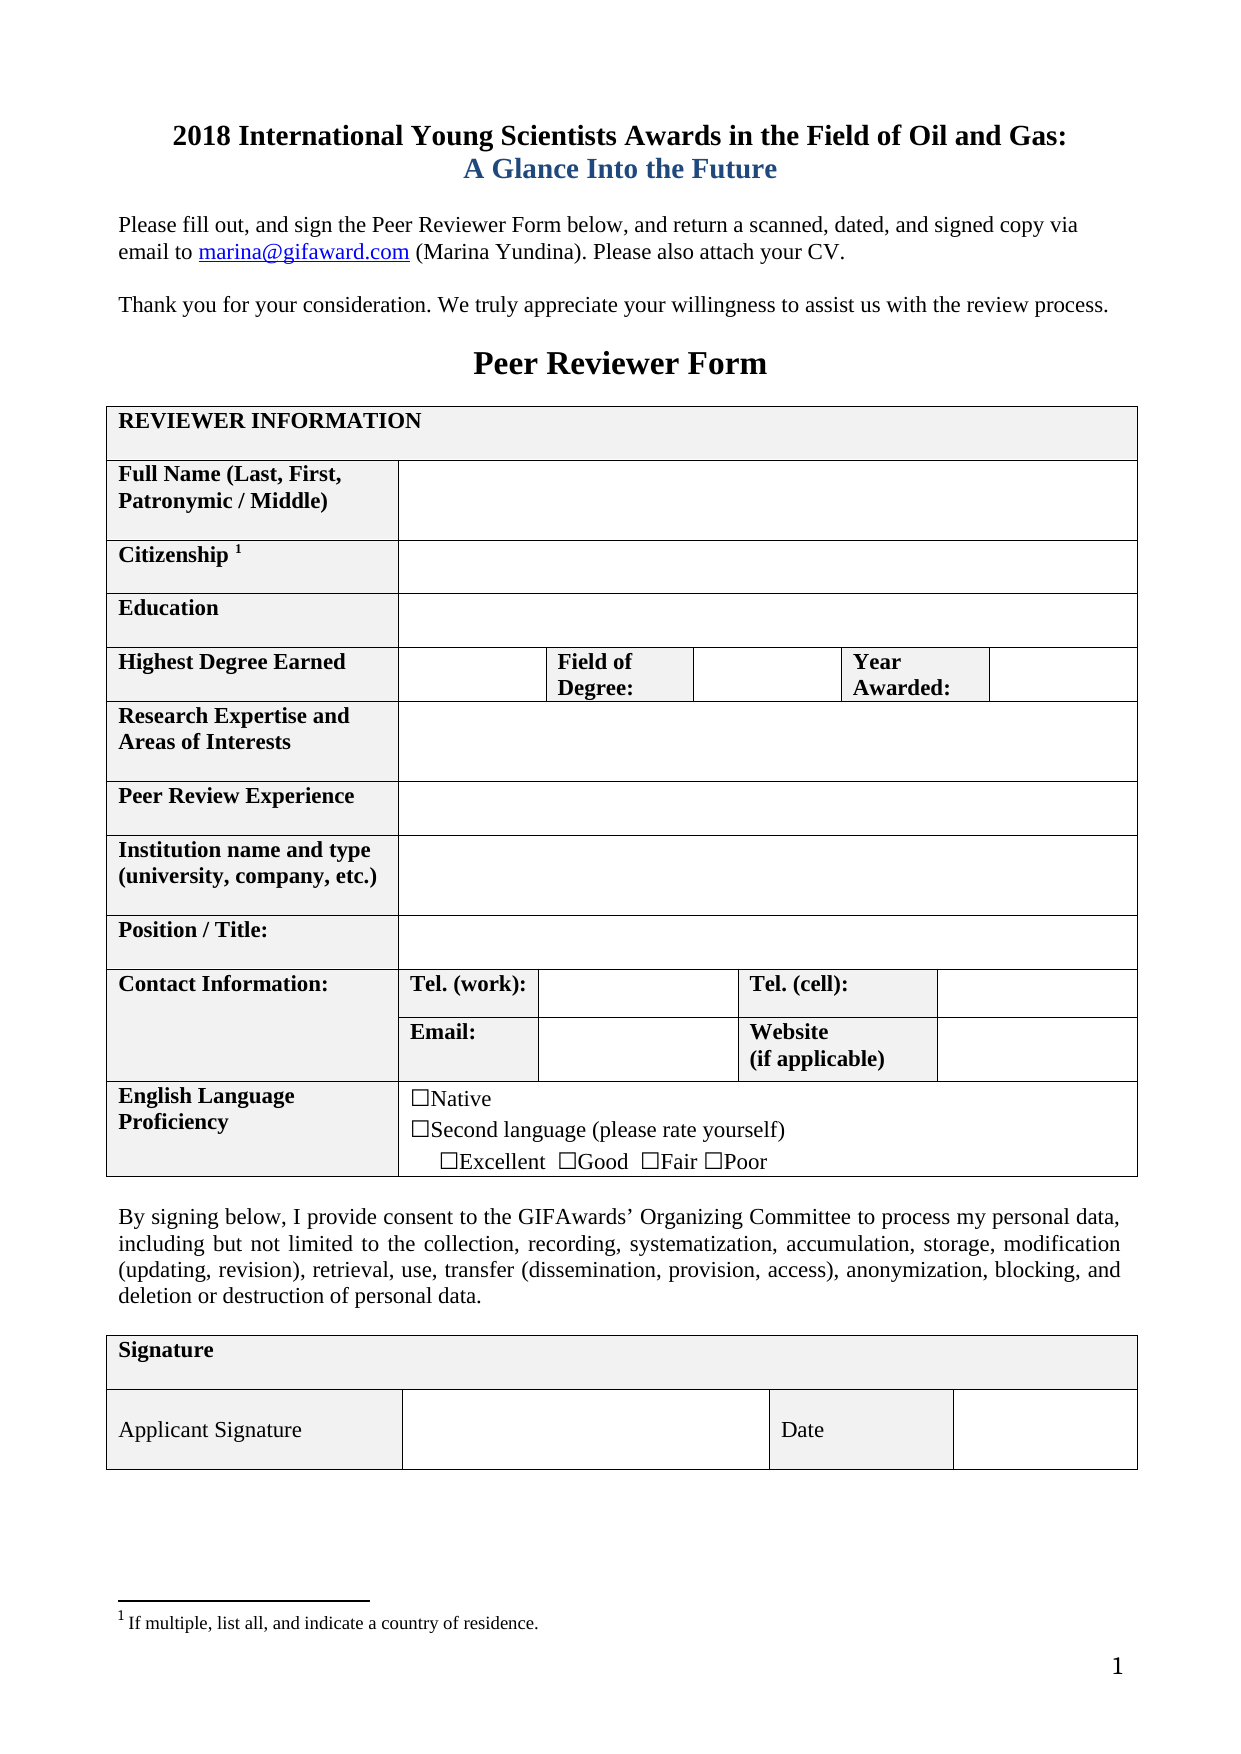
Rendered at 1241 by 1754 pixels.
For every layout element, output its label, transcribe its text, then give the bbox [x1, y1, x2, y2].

table_cell Peer Review Experience [107, 782, 398, 835]
table_cell [399, 594, 1137, 647]
table_cell [399, 461, 1137, 539]
table_cell Research Expertise and Areas of Interests [107, 702, 398, 781]
text Please fill out, and sign the Peer Reviewer Form below, and return a scanned, dated, and signed copy via email to marina@gifaward.com (Marina Yundina). Please also attach your CV. [118, 212, 1122, 264]
table_header Signature [107, 1336, 1137, 1389]
table_cell Year Awarded: [842, 648, 989, 701]
table_cell [399, 702, 1137, 781]
table_cell Email: [399, 1018, 538, 1081]
table_cell Date [770, 1390, 953, 1469]
table_cell Contact Information: [107, 970, 398, 1081]
table_cell Highest Degree Earned [107, 648, 398, 701]
table_cell [694, 648, 841, 701]
table_cell Applicant Signature [107, 1390, 402, 1469]
table_cell Full Name (Last, First, Patronymic / Middle) [107, 461, 398, 539]
table_cell [399, 836, 1137, 915]
table_cell [403, 1390, 769, 1469]
text A Glance Into the Future [118, 152, 1122, 185]
table_cell Position / Title: [107, 916, 398, 968]
table_cell [539, 970, 738, 1017]
table_cell English Language Proficiency [107, 1082, 398, 1176]
table_cell ☐Native ☐Second language (please rate yourself) ☐Excellent ☐Good ☐Fair ☐Poor [399, 1082, 1137, 1176]
table_cell [399, 782, 1137, 835]
text Peer Reviewer Form [118, 343, 1122, 382]
table_cell Tel. (cell): [739, 970, 937, 1017]
table_cell [990, 648, 1137, 701]
table_cell Education [107, 594, 398, 647]
table_cell [399, 916, 1137, 968]
table_cell Field of Degree: [547, 648, 693, 701]
table_cell [954, 1390, 1137, 1469]
table_cell Citizenship [107, 541, 398, 593]
text Thank you for your consideration. We truly appreciate your willingness to assist us with the review process. [118, 291, 1122, 317]
table_cell [399, 648, 546, 701]
table_cell [938, 970, 1137, 1017]
table_cell [938, 1018, 1137, 1081]
table_cell [399, 541, 1137, 593]
text 2018 International Young Scientists Awards in the Field of Oil and Gas: [118, 118, 1122, 152]
table_cell [539, 1018, 738, 1081]
text By signing below, I provide consent to the GIFAwards’ Organizing Committee to process my personal data, including but not limited to the collection, recording, systematization, accumulation, storage, modification (updating, revision), retrieval, use, transfer (dissemination, provision, access), anonymization, blocking, and deletion or destruction of personal data. [118, 1203, 1122, 1309]
table_cell Tel. (work): [399, 970, 538, 1017]
table_cell Website (if applicable) [739, 1018, 937, 1081]
table_header REVIEWER INFORMATION [107, 407, 1137, 459]
table_cell Institution name and type (university, company, etc.) [107, 836, 398, 915]
